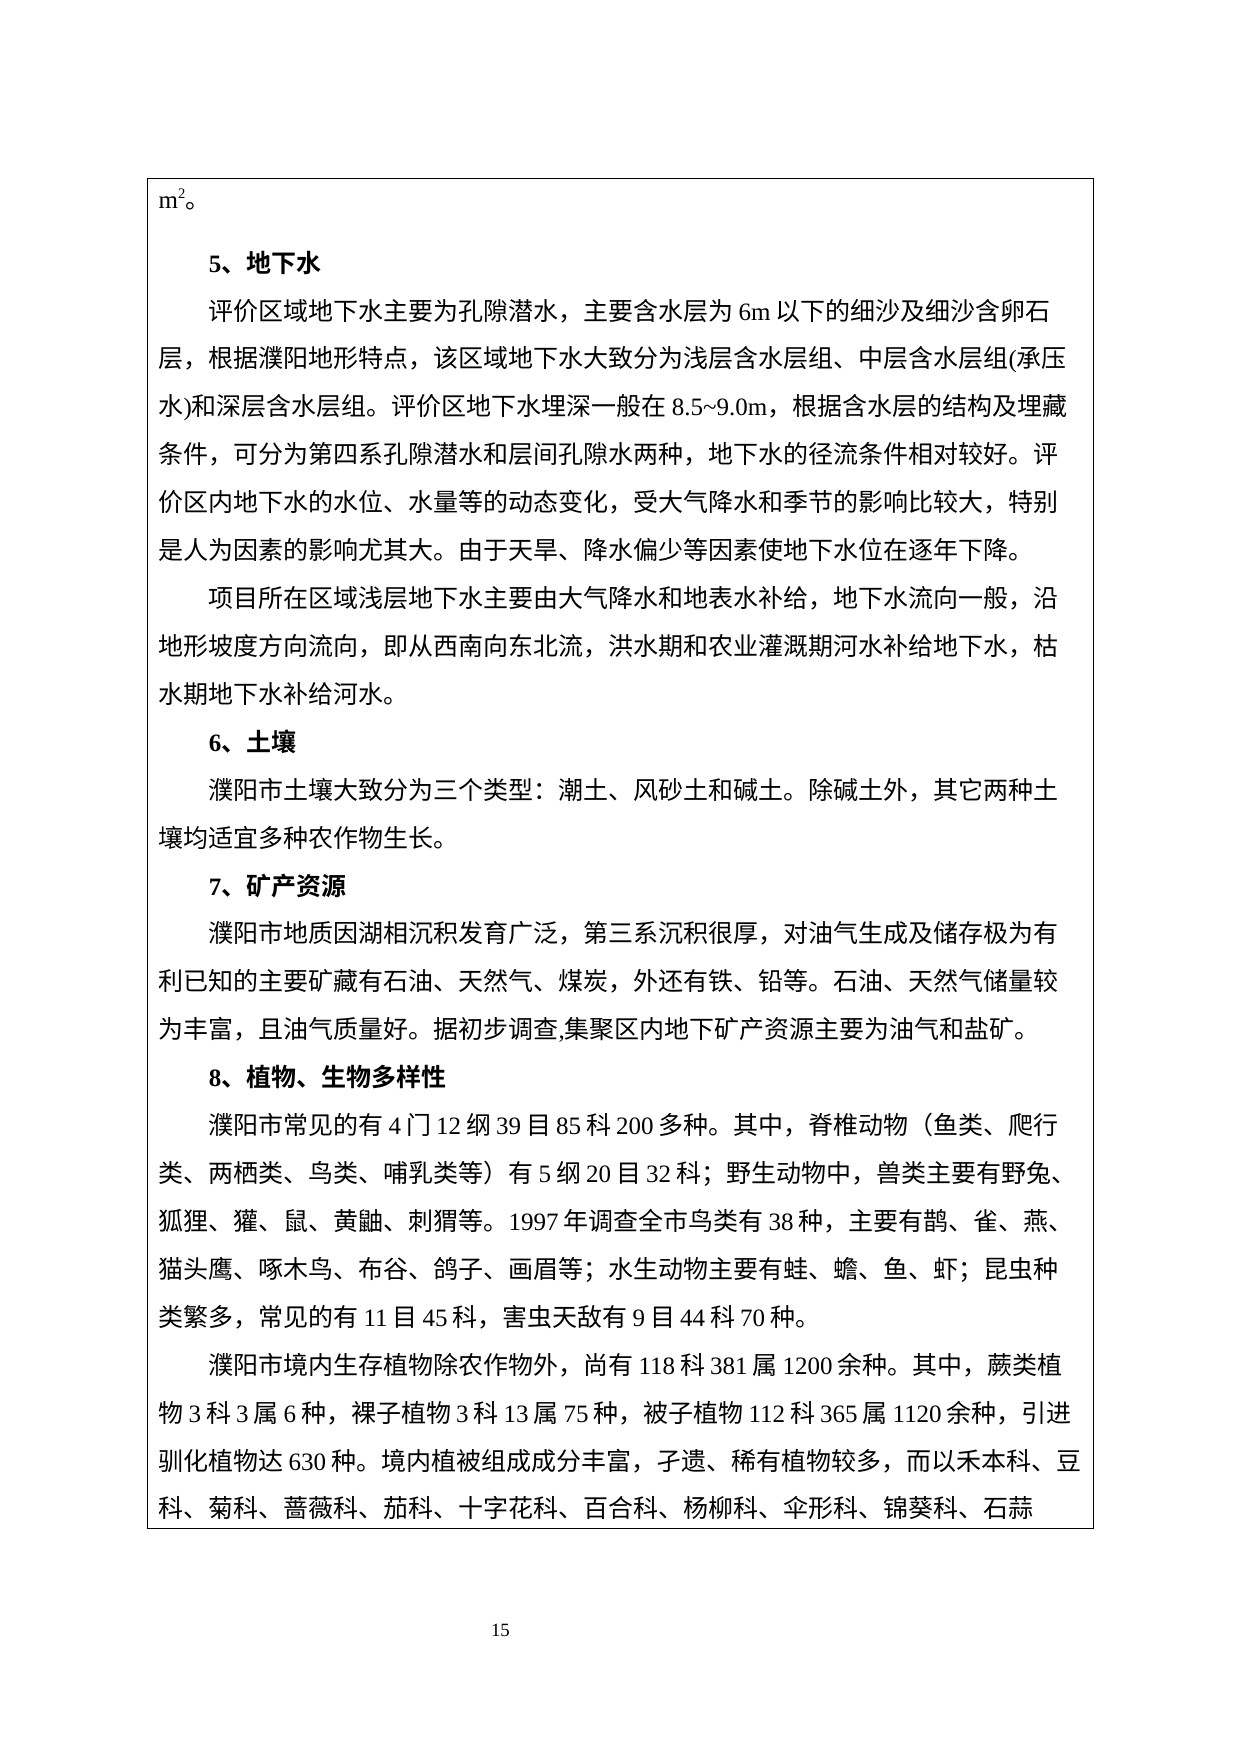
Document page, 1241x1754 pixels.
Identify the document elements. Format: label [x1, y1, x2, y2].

table_header [148, 179, 1093, 1527]
